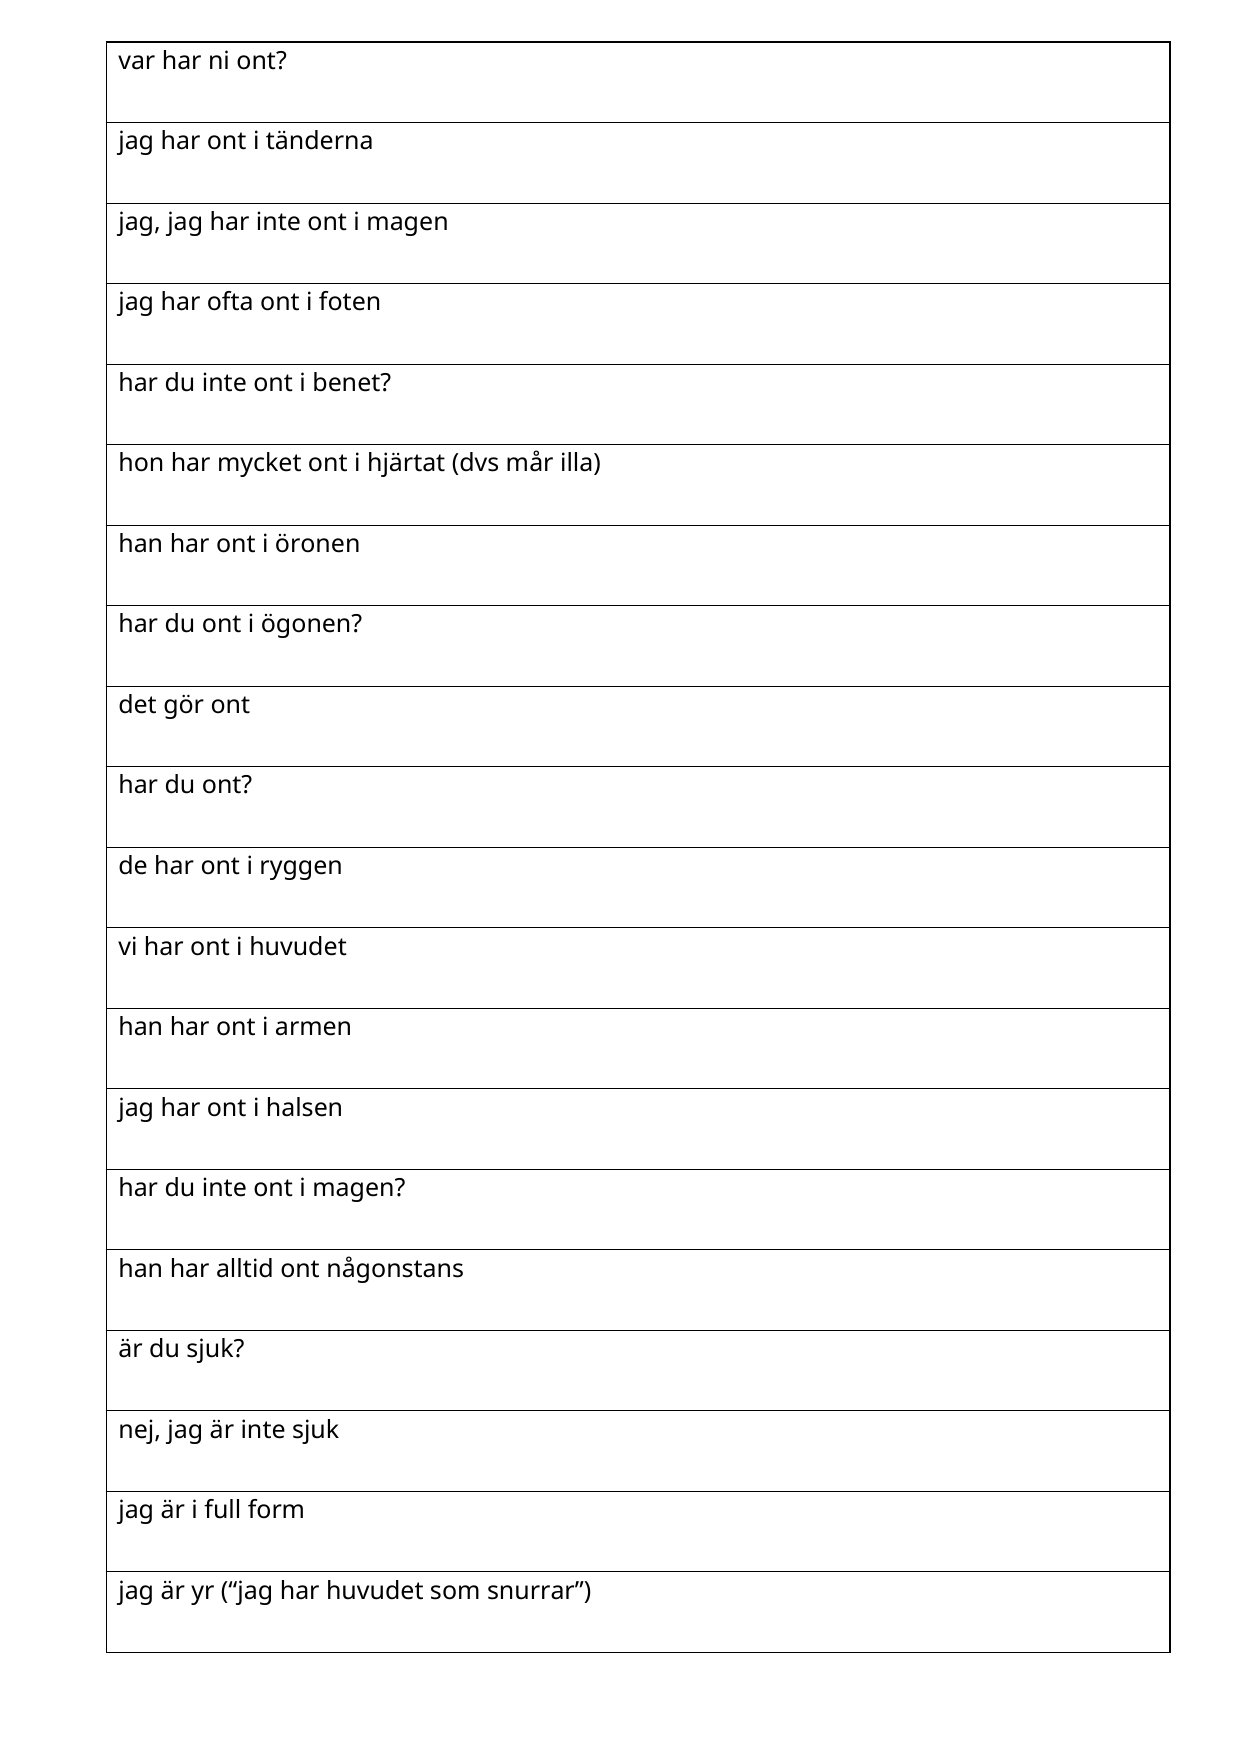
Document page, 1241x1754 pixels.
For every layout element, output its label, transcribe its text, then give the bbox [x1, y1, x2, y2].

table_cell [639, 526, 1169, 605]
table_cell [639, 1331, 1169, 1410]
table_cell nej, jag är inte sjuk [107, 1411, 638, 1491]
table_cell jag är i full form [107, 1492, 638, 1571]
table_cell [639, 445, 1169, 524]
table_cell jag är yr (“jag har huvudet som snurrar”) [107, 1572, 638, 1652]
table_cell han har ont i armen [107, 1009, 638, 1088]
table_cell de har ont i ryggen [107, 848, 638, 927]
table_cell jag har ofta ont i foten [107, 284, 638, 363]
table_cell vi har ont i huvudet [107, 928, 638, 1008]
table_cell jag har ont i halsen [107, 1089, 638, 1169]
table_cell [639, 1250, 1169, 1330]
table_cell [639, 1170, 1169, 1249]
table_cell [639, 43, 1169, 122]
table_cell har du inte ont i benet? [107, 365, 638, 444]
table_cell jag, jag har inte ont i magen [107, 204, 638, 283]
table_cell [639, 204, 1169, 283]
table_cell [639, 365, 1169, 444]
table_cell har du inte ont i magen? [107, 1170, 638, 1249]
table_cell har du ont? [107, 767, 638, 847]
table_cell det gör ont [107, 687, 638, 766]
table_cell [639, 606, 1169, 686]
table_cell [639, 767, 1169, 847]
table_cell han har ont i öronen [107, 526, 638, 605]
table_cell [639, 848, 1169, 927]
table_cell hon har mycket ont i hjärtat (dvs mår illa) [107, 445, 638, 524]
table_cell [639, 928, 1169, 1008]
table_cell jag har ont i tänderna [107, 123, 638, 202]
table_cell var har ni ont? [107, 43, 638, 122]
table_cell [639, 1411, 1169, 1491]
table_cell [639, 1089, 1169, 1169]
table_cell [639, 284, 1169, 363]
table_cell har du ont i ögonen? [107, 606, 638, 686]
table_cell [639, 1572, 1169, 1652]
table_cell [639, 1009, 1169, 1088]
table_cell är du sjuk? [107, 1331, 638, 1410]
table_cell han har alltid ont någonstans [107, 1250, 638, 1330]
table_cell [639, 123, 1169, 202]
table_cell [639, 687, 1169, 766]
table_cell [639, 1492, 1169, 1571]
